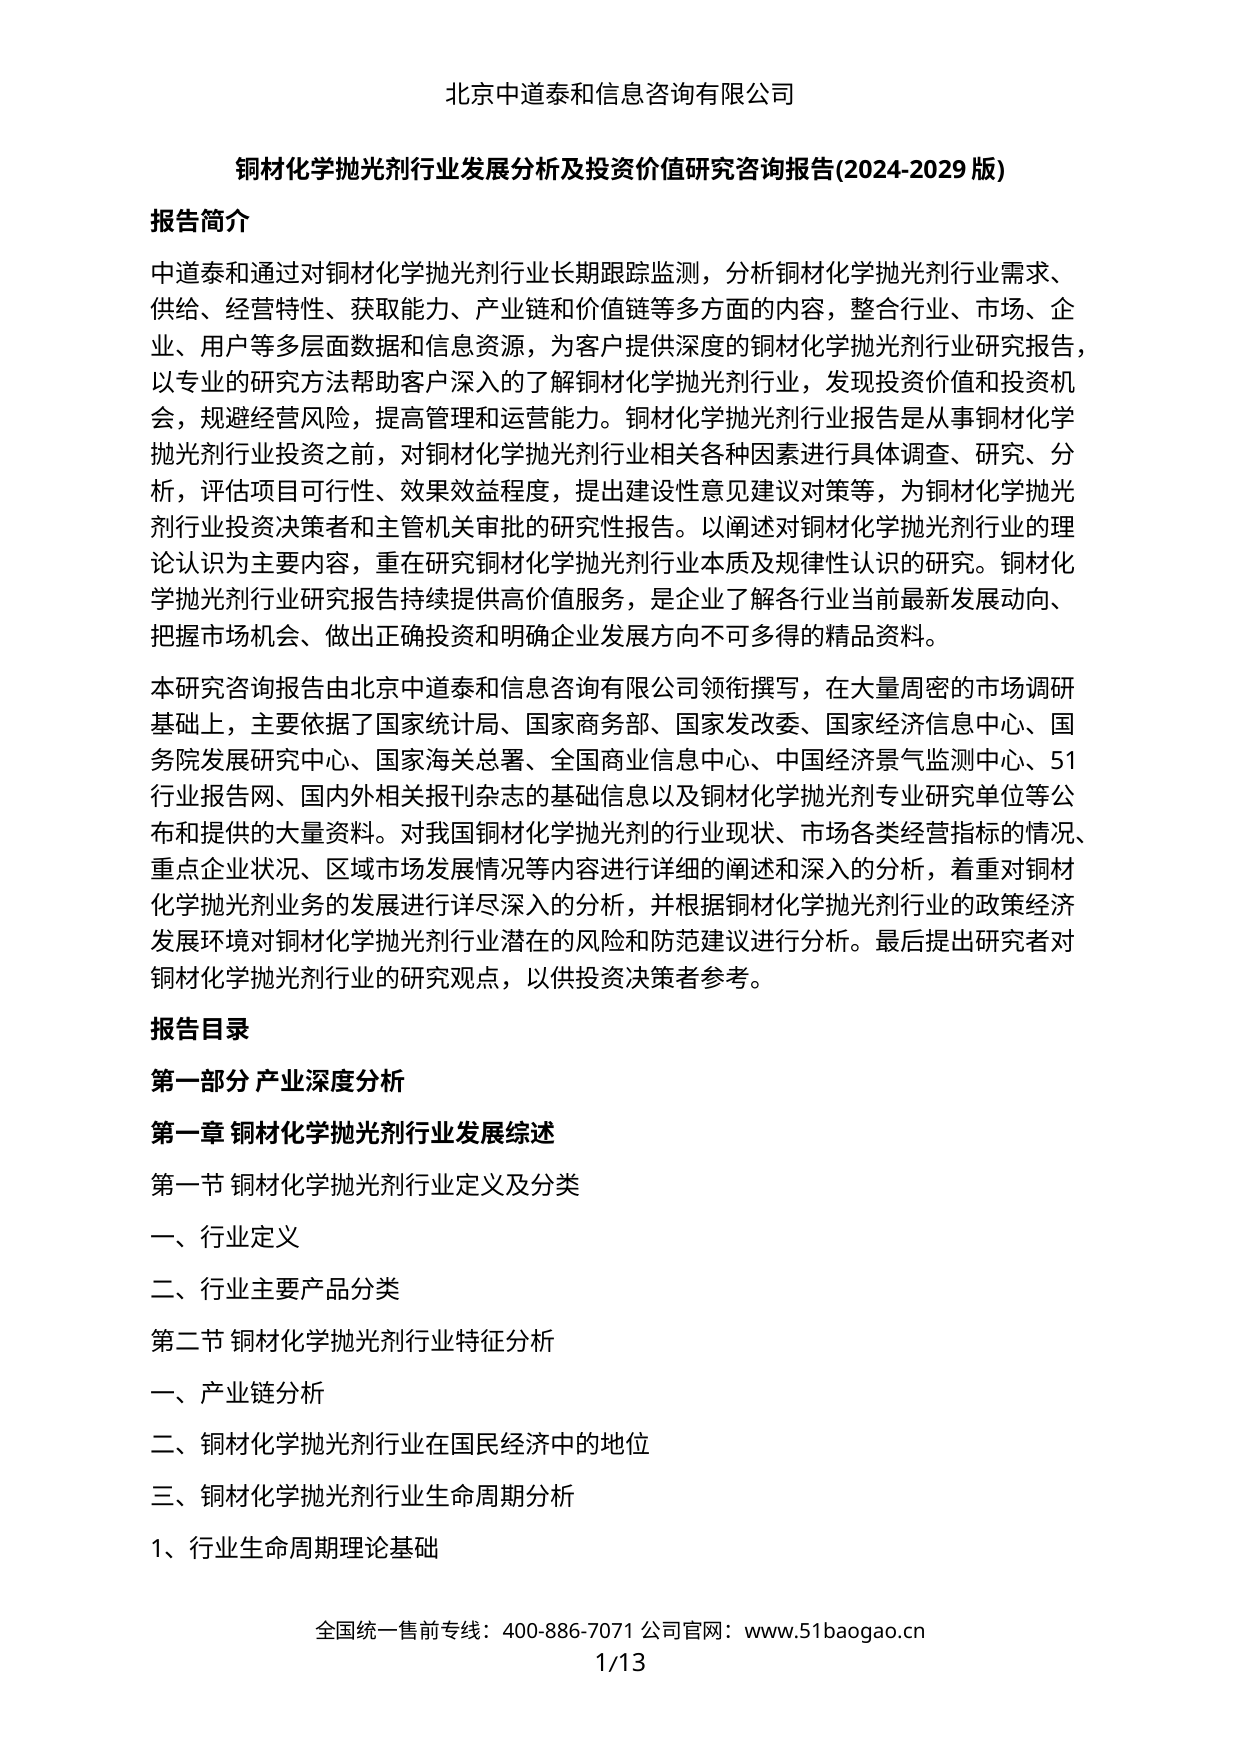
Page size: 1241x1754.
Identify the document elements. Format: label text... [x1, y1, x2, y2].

text 第一部分 产业深度分析 [150, 1062, 1090, 1098]
text 第一节 铜材化学抛光剂行业定义及分类 [150, 1166, 1090, 1202]
text 一、行业定义 [150, 1217, 1090, 1254]
text 二、行业主要产品分类 [150, 1269, 1090, 1306]
text 1、行业生命周期理论基础 [150, 1529, 1090, 1565]
text 报告简介 [150, 202, 1090, 238]
text 报告目录 [150, 1010, 1090, 1046]
text 中道泰和通过对铜材化学抛光剂行业长期跟踪监测，分析铜材化学抛光剂行业需求、供给、经营特性、获取能力、产业链和价值链等多方面的内容，整合行业、市场、企业、用户等多层面数据和信息资源，为客户提供深度的铜材化学抛光剂行业研究报告，以专业的研究方法帮助客户深入的了解铜材化学抛光剂行业，发现投资价值和投资机会，规避经营风险，提高管理和运营能力。铜材化学抛光剂行业报告是从事铜材化学抛光剂行业投资之前，对铜材化学抛光剂行业相关各种因素进行具体调查、研究、分析，评估项目可行性、效果效益程度，提出建设性意见建议对策等，为铜材化学抛光剂行业投资决策者和主管机关审批的研究性报告。以阐述对铜材化学抛光剂行业的理论认识为主要内容，重在研究铜材化学抛光剂行业本质及规律性认识的研究。铜材化学抛光剂行业研究报告持续提供高价值服务，是企业了解各行业当前最新发展动向、把握市场机会、做出正确投资和明确企业发展方向不可多得的精品资料。 [150, 254, 1090, 652]
text 本研究咨询报告由北京中道泰和信息咨询有限公司领衔撰写，在大量周密的市场调研基础上，主要依据了国家统计局、国家商务部、国家发改委、国家经济信息中心、国务院发展研究中心、国家海关总署、全国商业信息中心、中国经济景气监测中心、51行业报告网、国内外相关报刊杂志的基础信息以及铜材化学抛光剂专业研究单位等公布和提供的大量资料。对我国铜材化学抛光剂的行业现状、市场各类经营指标的情况、重点企业状况、区域市场发展情况等内容进行详细的阐述和深入的分析，着重对铜材化学抛光剂业务的发展进行详尽深入的分析，并根据铜材化学抛光剂行业的政策经济发展环境对铜材化学抛光剂行业潜在的风险和防范建议进行分析。最后提出研究者对铜材化学抛光剂行业的研究观点，以供投资决策者参考。 [150, 668, 1090, 994]
text 第二节 铜材化学抛光剂行业特征分析 [150, 1321, 1090, 1357]
text 二、铜材化学抛光剂行业在国民经济中的地位 [150, 1425, 1090, 1461]
text 一、产业链分析 [150, 1373, 1090, 1409]
text 第一章 铜材化学抛光剂行业发展综述 [150, 1114, 1090, 1150]
text 三、铜材化学抛光剂行业生命周期分析 [150, 1477, 1090, 1513]
text 铜材化学抛光剂行业发展分析及投资价值研究咨询报告(2024-2029版) [150, 150, 1090, 186]
